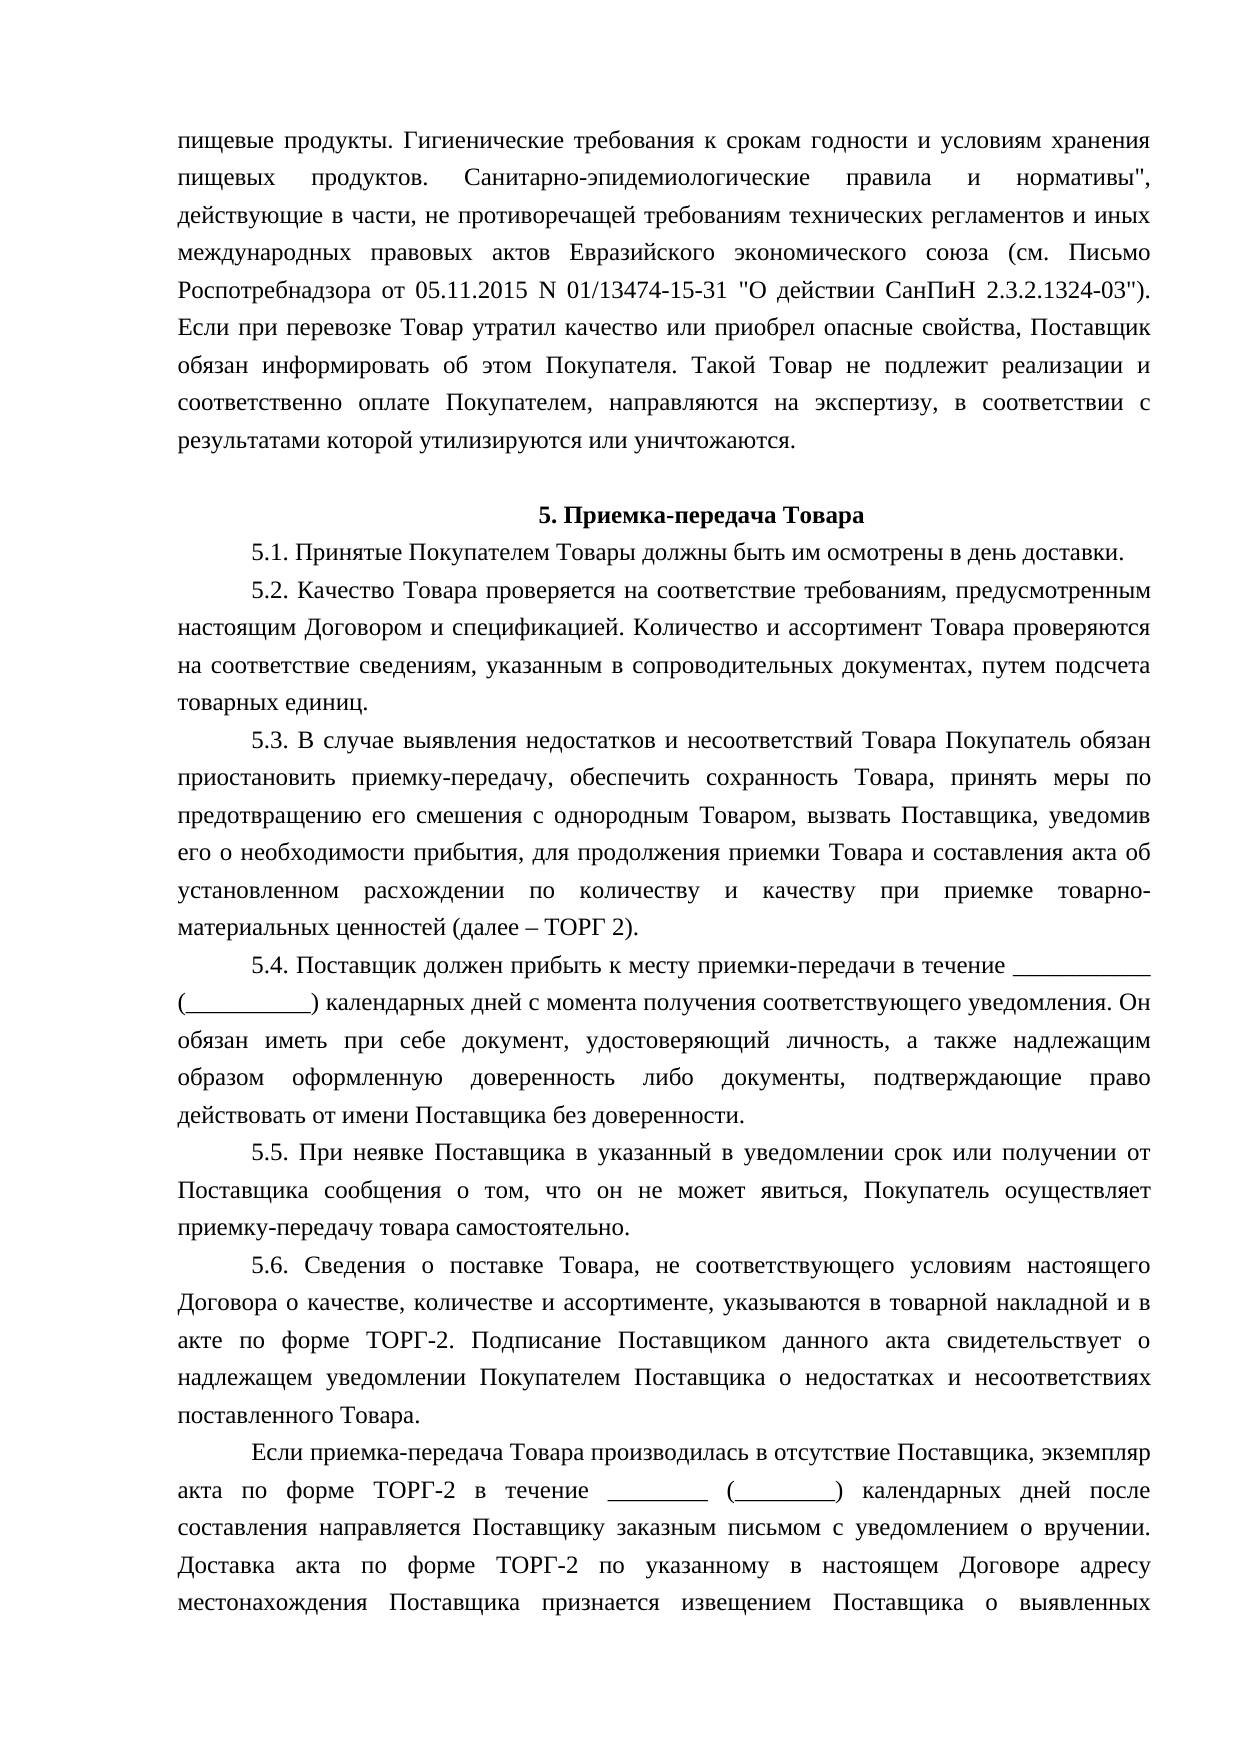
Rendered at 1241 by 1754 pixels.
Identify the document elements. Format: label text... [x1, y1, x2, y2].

text 5.3. В случае выявления недостатков и несоответствий Товара Покупатель обязан приостановить приемку-передачу, обеспечить сохранность Товара, принять меры по предотвращению его смешения с однородным Товаром, вызвать Поставщика, уведомив его о необходимости прибытия, для продолжения приемки Товара и составления акта об установленном расхождении по количеству и качеству при приемке товарно-материальных ценностей (далее – ТОРГ 2). [177, 718, 1152, 943]
text 5.2. Качество Товара проверяется на соответствие требованиям, предусмотренным настоящим Договором и спецификацией. Количество и ассортимент Товара проверяются на соответствие сведениям, указанным в сопроводительных документах, путем подсчета товарных единиц. [177, 568, 1152, 718]
text 5.1. Принятые Покупателем Товары должны быть им осмотрены в день доставки. [177, 531, 1152, 568]
text 5. Приемка-передача Товара [177, 493, 1152, 531]
text 5.5. При неявке Поставщика в указанный в уведомлении срок или получении от Поставщика сообщения о том, что он не может явиться, Покупатель осуществляет приемку-передачу товара самостоятельно. [177, 1131, 1152, 1243]
text 5.4. Поставщик должен прибыть к месту приемки-передачи в течение ___________ (__________) календарных дней с момента получения соответствующего уведомления. Он обязан иметь при себе документ, удостоверяющий личность, а также надлежащим образом оформленную доверенность либо документы, подтверждающие право действовать от имени Поставщика без доверенности. [177, 943, 1152, 1131]
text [177, 1431, 1152, 1618]
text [177, 118, 1152, 456]
text 5.6. Сведения о поставке Товара, не соответствующего условиям настоящего Договора о качестве, количестве и ассортименте, указываются в товарной накладной и в акте по форме ТОРГ-2. Подписание Поставщиком данного акта свидетельствует о надлежащем уведомлении Покупателем Поставщика о недостатках и несоответствиях поставленного Товара. [177, 1243, 1152, 1431]
